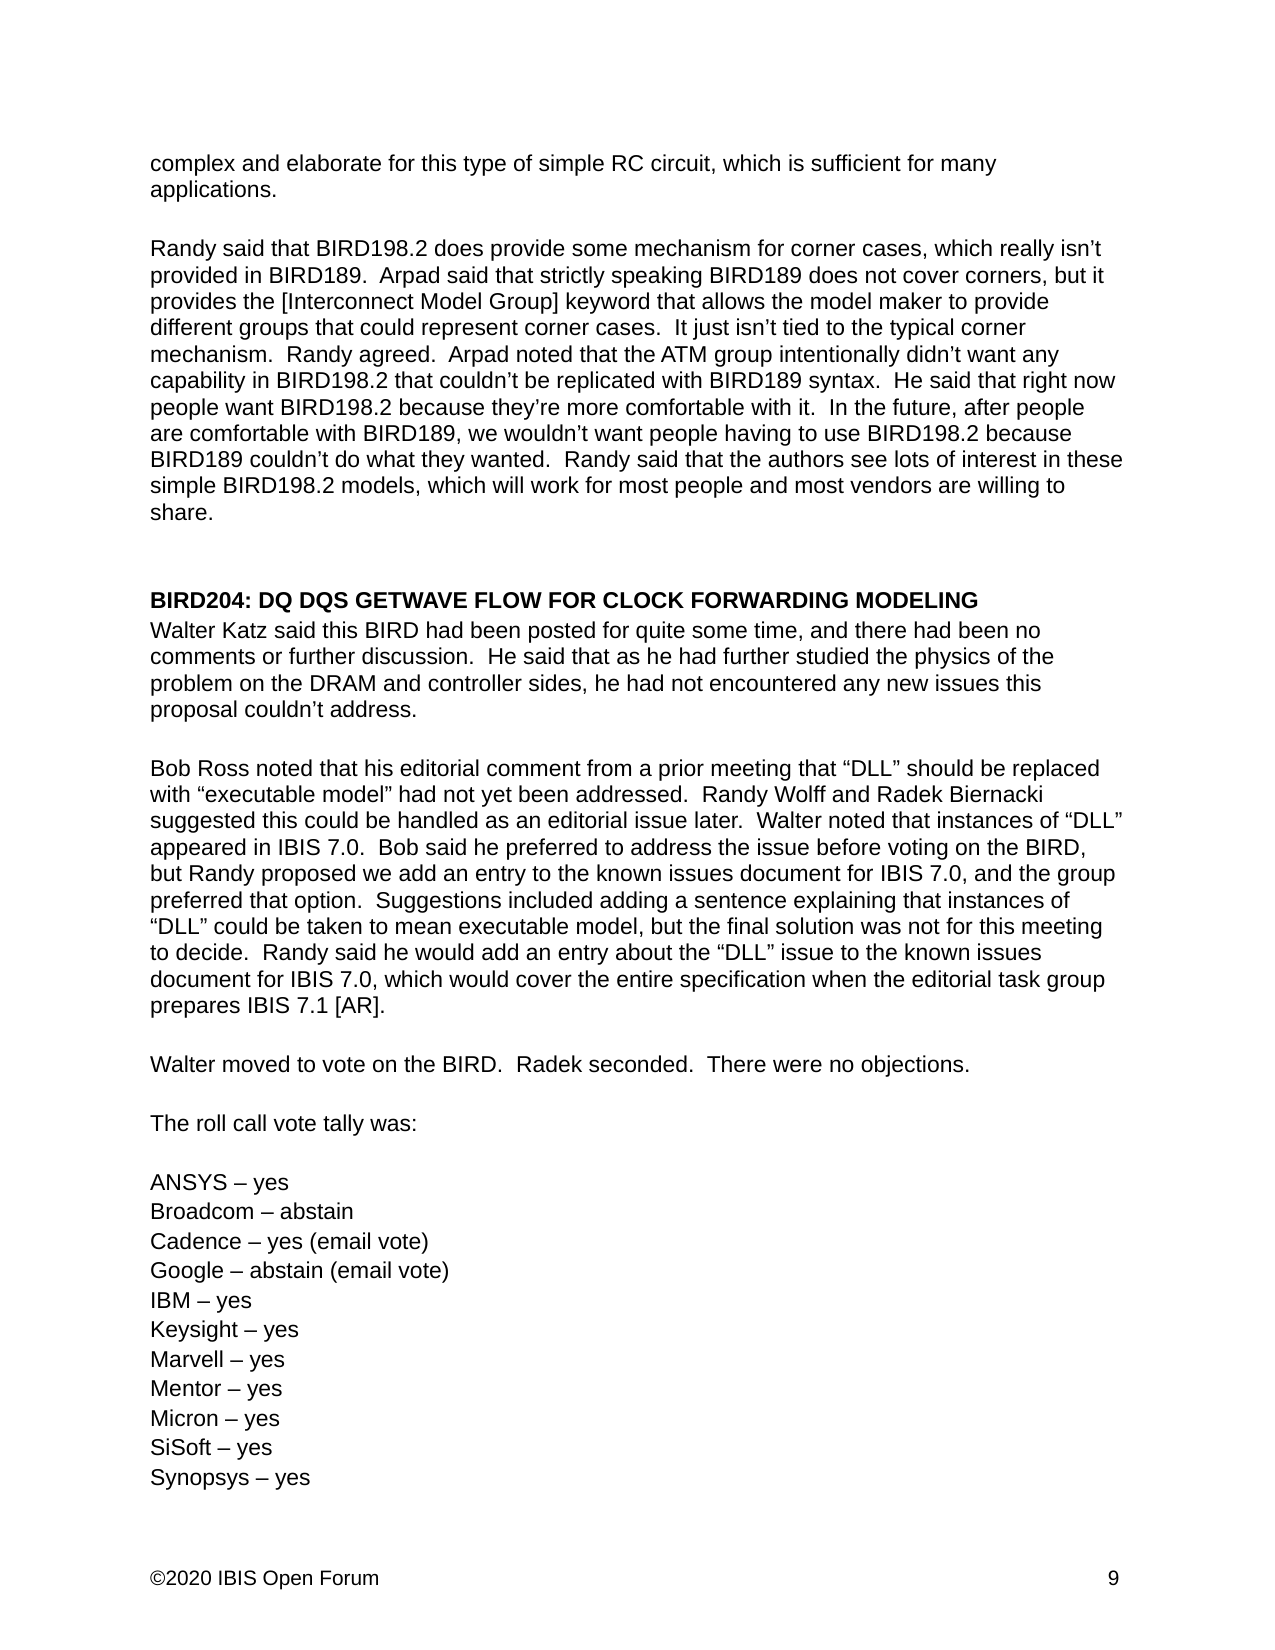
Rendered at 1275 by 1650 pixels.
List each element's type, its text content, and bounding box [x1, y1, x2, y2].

text Bob Ross noted that his editorial comment from a prior meeting that “DLL” should be replaced with “executable model” had not yet been addressed. Randy Wolff and Radek Biernacki suggested this could be handled as an editorial issue later. Walter noted that instances of “DLL” appeared in IBIS 7.0. Bob said he preferred to address the issue before voting on the BIRD, but Randy proposed we add an entry to the known issues document for IBIS 7.0, and the group preferred that option. Suggestions included adding a sentence explaining that instances of “DLL” could be taken to mean executable model, but the final solution was not for this meeting to decide. Randy said he would add an entry about the “DLL” issue to the known issues document for IBIS 7.0, which would cover the entire specification when the editorial task group prepares IBIS 7.1 [AR]. [150, 755, 1124, 1018]
text Synopsys – yes [150, 1464, 1124, 1490]
text BIRD204: DQ DQS GETWAVE FLOW FOR CLOCK FORWARDING MODELING [150, 587, 1123, 614]
text Walter moved to vote on the BIRD. Radek seconded. There were no objections. [150, 1051, 1124, 1077]
text ANSYS – yes [150, 1169, 1124, 1195]
text Walter Katz said this BIRD had been posted for quite some time, and there had been no comments or further discussion. He said that as he had further studied the physics of the problem on the DRAM and controller sides, he had not encountered any new issues this proposal couldn’t address. [150, 617, 1124, 722]
text Google – abstain (email vote) [150, 1257, 1124, 1284]
text IBM – yes [150, 1287, 1124, 1313]
text SiSoft – yes [150, 1434, 1124, 1461]
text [150, 150, 1124, 203]
text Micron – yes [150, 1405, 1124, 1431]
text Mentor – yes [150, 1375, 1124, 1402]
text Broadcom – abstain [150, 1198, 1124, 1225]
text Marvell – yes [150, 1346, 1124, 1372]
text Keysight – yes [150, 1316, 1124, 1343]
text The roll call vote tally was: [150, 1110, 1124, 1136]
text Cadence – yes (email vote) [150, 1228, 1124, 1254]
text Randy said that BIRD198.2 does provide some mechanism for corner cases, which really isn’t provided in BIRD189. Arpad said that strictly speaking BIRD189 does not cover corners, but it provides the [Interconnect Model Group] keyword that allows the model maker to provide different groups that could represent corner cases. It just isn’t tied to the typical corner mechanism. Randy agreed. Arpad noted that the ATM group intentionally didn’t want any capability in BIRD198.2 that couldn’t be replicated with BIRD189 syntax. He said that right now people want BIRD198.2 because they’re more comfortable with it. In the future, after people are comfortable with BIRD189, we wouldn’t want people having to use BIRD198.2 because BIRD189 couldn’t do what they wanted. Randy said that the authors see lots of interest in these simple BIRD198.2 models, which will work for most people and most vendors are willing to share. [150, 235, 1124, 525]
